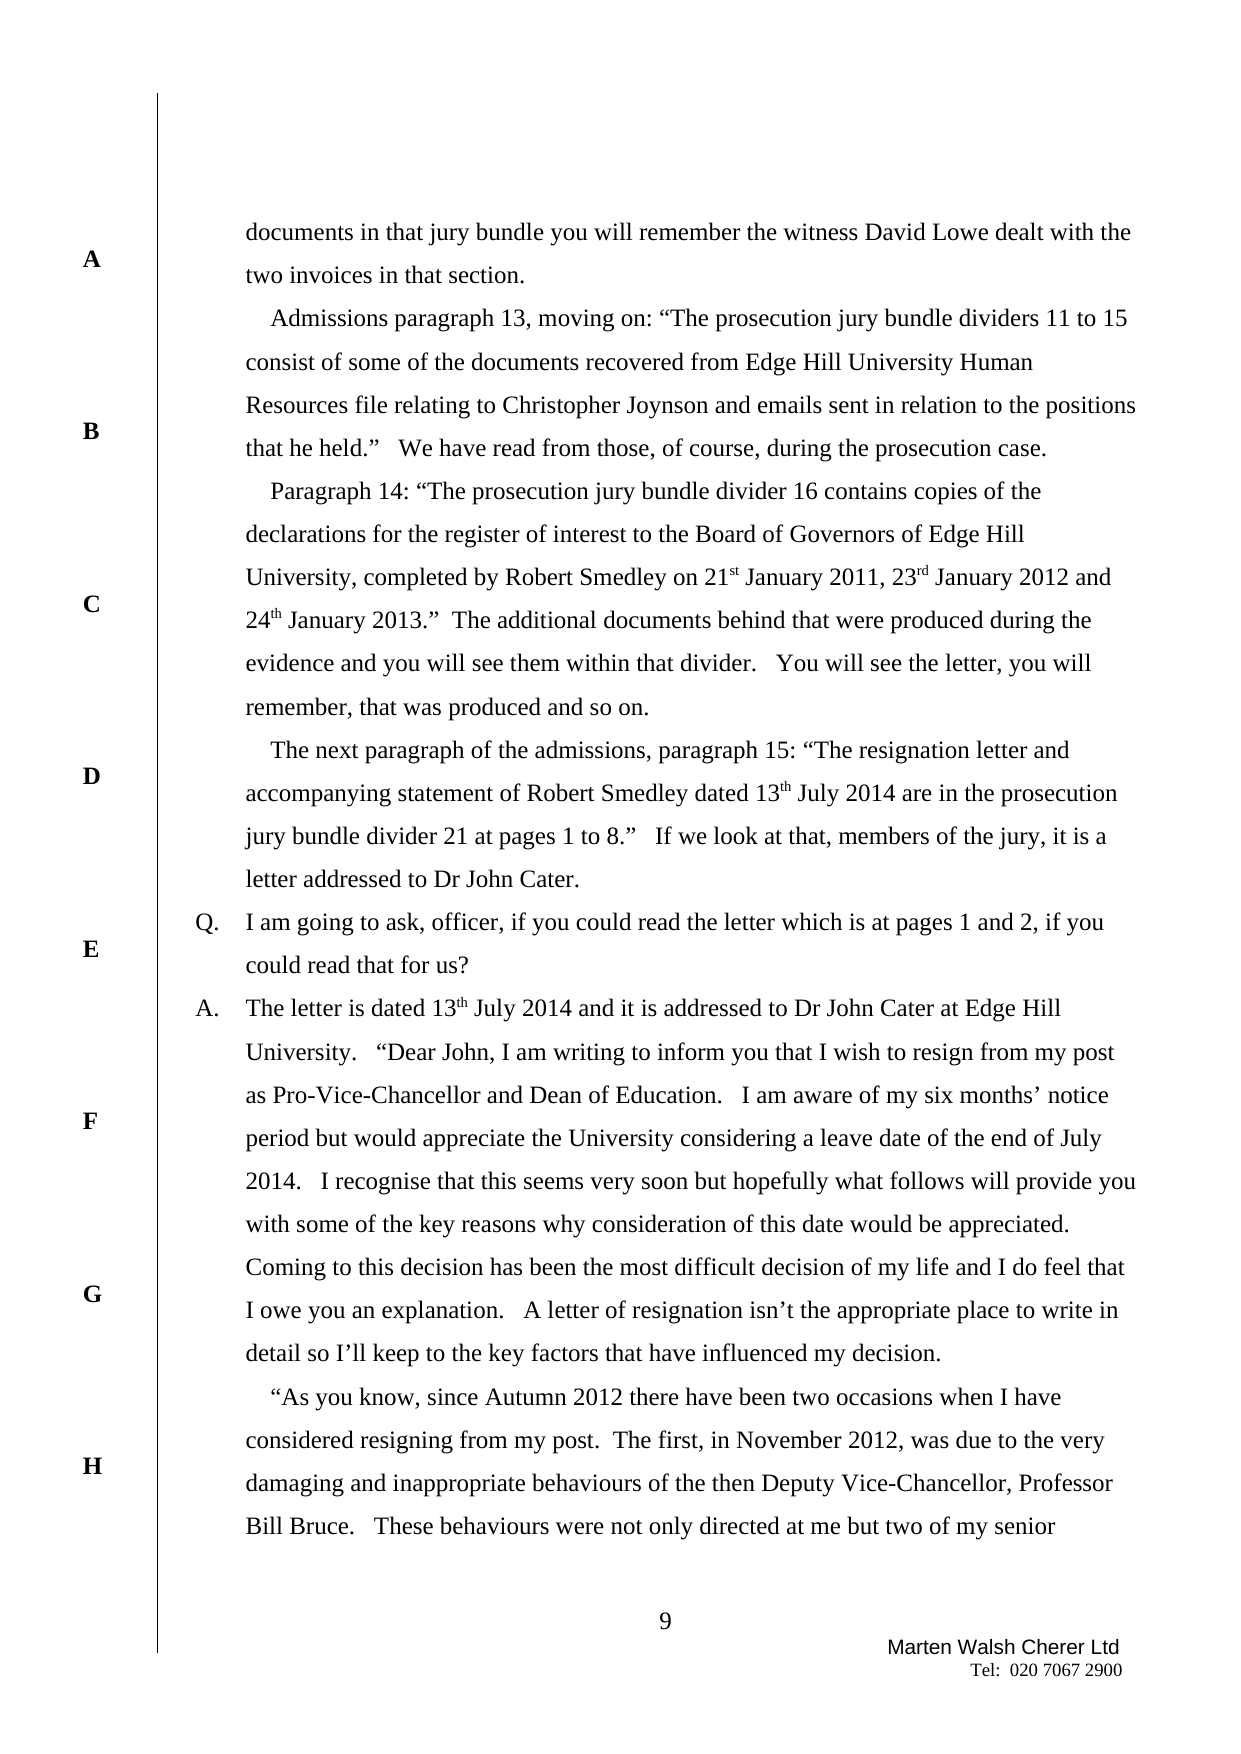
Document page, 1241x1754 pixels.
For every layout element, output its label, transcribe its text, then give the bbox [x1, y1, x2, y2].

text Q. I am going to ask, officer, if you could read the letter which is at pages 1 and 2, if you could read that for us? [195, 907, 1137, 979]
text A. The letter is dated 13th July 2014 and it is addressed to Dr John Cater at Edge Hill University. “Dear John, I am writing to inform you that I wish to resign from my post as Pro-Vice-Chancellor and Dean of Education. I am aware of my six months’ notice period but would appreciate the University considering a leave date of the end of July 2014. I recognise that this seems very soon but hopefully what follows will provide you with some of the key reasons why consideration of this date would be appreciated. Coming to this decision has been the most difficult decision of my life and I do feel that I owe you an explanation. A letter of resignation isn’t the appropriate place to write in detail so I’ll keep to the key factors that have influenced my decision. [195, 993, 1137, 1367]
text The next paragraph of the admissions, paragraph 15: “The resignation letter and accompanying statement of Robert Smedley dated 13th July 2014 are in the prosecution jury bundle divider 21 at pages 1 to 8.” If we look at that, members of the jury, it is a letter addressed to Dr John Cater. [195, 735, 1137, 893]
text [195, 217, 1137, 289]
text Paragraph 14: “The prosecution jury bundle divider 16 contains copies of the declarations for the register of interest to the Board of Governors of Edge Hill University, completed by Robert Smedley on 21st January 2011, 23rd January 2012 and 24th January 2013.” The additional documents behind that were produced during the evidence and you will see them within that divider. You will see the letter, you will remember, that was produced and so on. [195, 476, 1137, 720]
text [195, 1382, 1137, 1540]
text Admissions paragraph 13, moving on: “The prosecution jury bundle dividers 11 to 15 consist of some of the documents recovered from Edge Hill University Human Resources file relating to Christopher Joynson and emails sent in relation to the positions that he held.” We have read from those, of course, during the prosecution case. [195, 303, 1137, 462]
